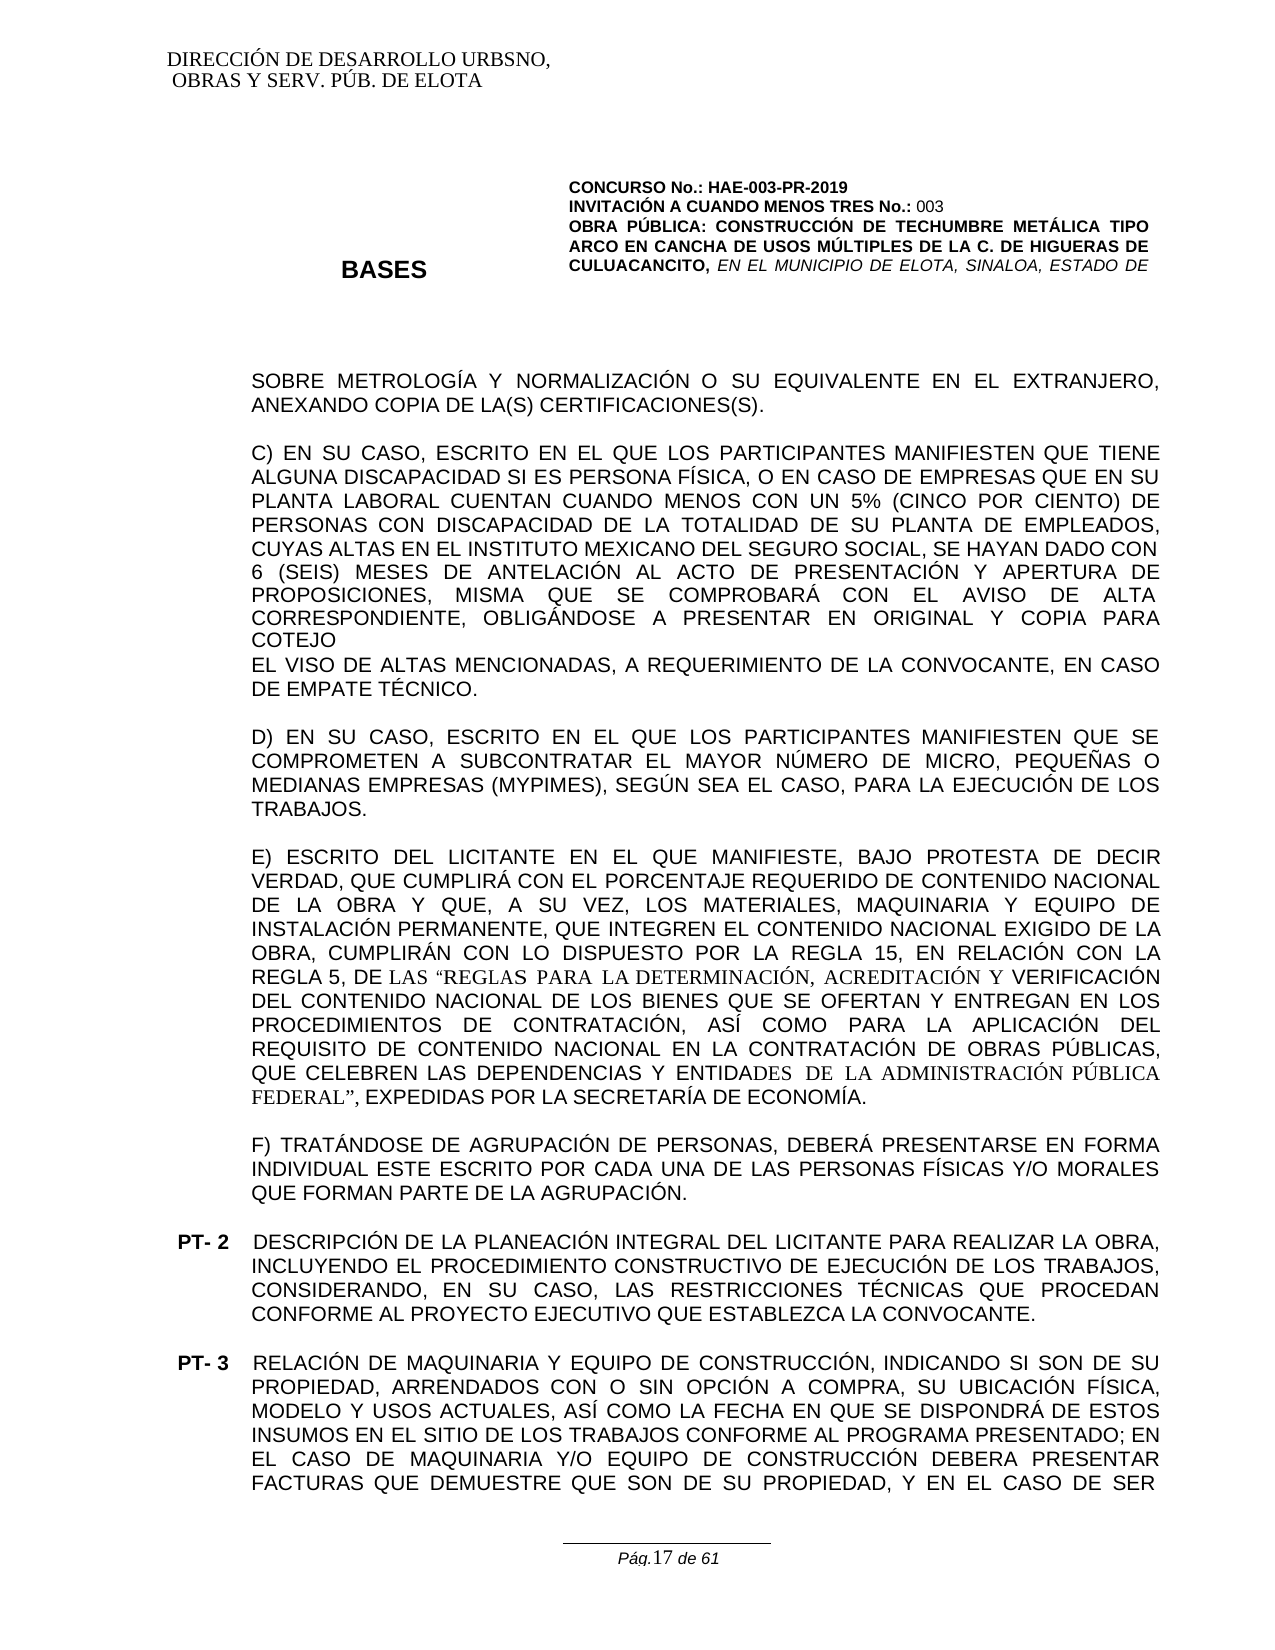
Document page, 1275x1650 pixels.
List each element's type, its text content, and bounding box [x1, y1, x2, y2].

text D) EN SU CASO, ESCRITO EN EL QUE LOS PARTICIPANTES MANIFIESTEN QUE SE COMPROMETEN A SUBCONTRATAR EL MAYOR NÚMERO DE MICRO, PEQUEÑAS O MEDIANAS EMPRESAS (MYPIMES), SEGÚN SEA EL CASO, PARA LA EJECUCIÓN DE LOS TRABAJOS. [251, 725, 1160, 821]
text F) TRATÁNDOSE DE AGRUPACIÓN DE PERSONAS, DEBERÁ PRESENTARSE EN FORMA INDIVIDUAL ESTE ESCRITO POR CADA UNA DE LAS PERSONAS FÍSICAS Y/O MORALES QUE FORMAN PARTE DE LA AGRUPACIÓN. [251, 1133, 1160, 1205]
text PT- 3 RELACIÓN DE MAQUINARIA Y EQUIPO DE CONSTRUCCIÓN, INDICANDO SI SON DE SU PROPIEDAD, ARRENDADOS CON O SIN OPCIÓN A COMPRA, SU UBICACIÓN FÍSICA, MODELO Y USOS ACTUALES, ASÍ COMO LA FECHA EN QUE SE DISPONDRÁ DE ESTOS INSUMOS EN EL SITIO DE LOS TRABAJOS CONFORME AL PROGRAMA PRESENTADO; EN EL CASO DE MAQUINARIA Y/O EQUIPO DE CONSTRUCCIÓN DEBERA PRESENTAR FACTURAS QUE DEMUESTRE QUE SON DE SU PROPIEDAD, Y EN EL CASO DE SER [177, 1351, 1160, 1494]
text 6 (SEIS) MESES DE ANTELACIÓN AL ACTO DE PRESENTACIÓN Y APERTURA DE PROPOSICIONES, MISMA QUE SE COMPROBARÁ CON EL AVISO DE ALTA [251, 561, 1160, 607]
text CORRESPONDIENTE, OBLIGÁNDOSE A PRESENTAR EN ORIGINAL Y COPIA PARA COTEJO [251, 607, 1160, 652]
text PT- 2 DESCRIPCIÓN DE LA PLANEACIÓN INTEGRAL DEL LICITANTE PARA REALIZAR LA OBRA, INCLUYENDO EL PROCEDIMIENTO CONSTRUCTIVO DE EJECUCIÓN DE LOS TRABAJOS, CONSIDERANDO, EN SU CASO, LAS RESTRICCIONES TÉCNICAS QUE PROCEDAN CONFORME AL PROYECTO EJECUTIVO QUE ESTABLEZCA LA CONVOCANTE. [177, 1230, 1160, 1326]
text C) EN SU CASO, ESCRITO EN EL QUE LOS PARTICIPANTES MANIFIESTEN QUE TIENE ALGUNA DISCAPACIDAD SI ES PERSONA FÍSICA, O EN CASO DE EMPRESAS QUE EN SU PLANTA LABORAL CUENTAN CUANDO MENOS CON UN 5% (CINCO POR CIENTO) DE PERSONAS CON DISCAPACIDAD DE LA TOTALIDAD DE SU PLANTA DE EMPLEADOS, CUYAS ALTAS EN EL INSTITUTO MEXICANO DEL SEGURO SOCIAL, SE HAYAN DADO CON [251, 441, 1160, 561]
text SOBRE METROLOGÍA Y NORMALIZACIÓN O SU EQUIVALENTE EN EL EXTRANJERO, ANEXANDO COPIA DE LA(S) CERTIFICACIONES(S). [251, 369, 1160, 417]
text E) ESCRITO DEL LICITANTE EN EL QUE MANIFIESTE, BAJO PROTESTA DE DECIR VERDAD, QUE CUMPLIRÁ CON EL PORCENTAJE REQUERIDO DE CONTENIDO NACIONAL DE LA OBRA Y QUE, A SU VEZ, LOS MATERIALES, MAQUINARIA Y EQUIPO DE INSTALACIÓN PERMANENTE, QUE INTEGREN EL CONTENIDO NACIONAL EXIGIDO DE LA OBRA, CUMPLIRÁN CON LO DISPUESTO POR LA REGLA 15, EN RELACIÓN CON LA REGLA 5, DE LAS “REGLAS PARA LA DETERMINACIÓN, ACREDITACIÓN Y VERIFICACIÓN DEL CONTENIDO NACIONAL DE LOS BIENES QUE SE OFERTAN Y ENTREGAN EN LOS PROCEDIMIENTOS DE CONTRATACIÓN, ASÍ COMO PARA LA APLICACIÓN DEL REQUISITO DE CONTENIDO NACIONAL EN LA CONTRATACIÓN DE OBRAS PÚBLICAS, QUE CELEBREN LAS DEPENDENCIAS Y ENTIDADES DE LA ADMINISTRACIÓN PÚBLICA FEDERAL”, EXPEDIDAS POR LA SECRETARÍA DE ECONOMÍA. [251, 845, 1161, 1109]
text EL VISO DE ALTAS MENCIONADAS, A REQUERIMIENTO DE LA CONVOCANTE, EN CASO DE EMPATE TÉCNICO. [251, 653, 1161, 701]
